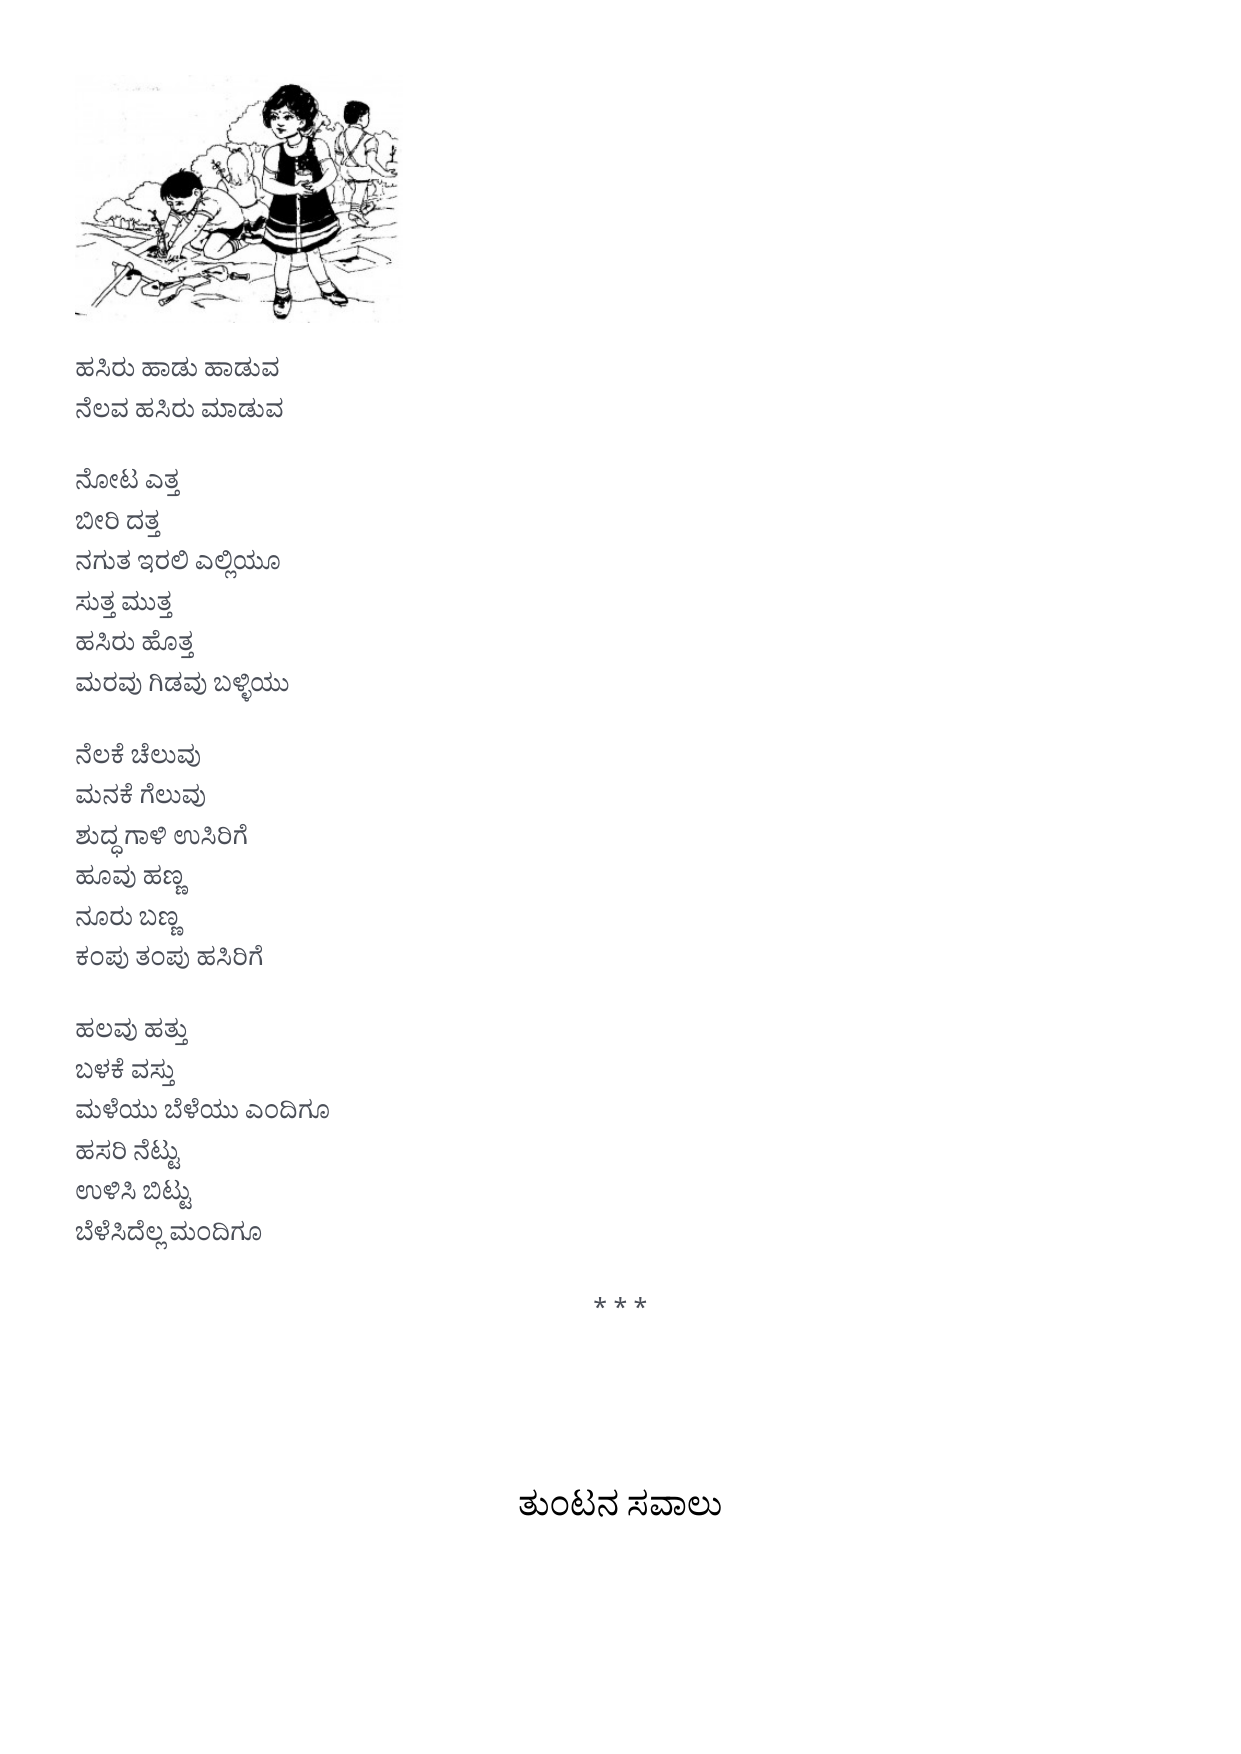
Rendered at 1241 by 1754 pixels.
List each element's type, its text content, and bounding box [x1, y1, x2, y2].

text ಹಸಿರು ಹಾಡು ಹಾಡುವ ನೆಲವ ಹಸಿರು ಮಾಡುವ [75, 354, 1165, 435]
subtitle ತುಂಟನ ಸವಾಲು [75, 1485, 1165, 1539]
text ಹಲವು ಹತ್ತು ಬಳಕೆ ವಸ್ತು ಮಳೆಯು ಬೆಳೆಯು ಎಂದಿಗೂ ಹಸರಿ ನೆಟ್ಟು ಉಳಿಸಿ ಬಿಟ್ಟು ಬೆಳೆಸಿದೆಲ್ಲ ಮಂದಿಗೂ [75, 1015, 1165, 1258]
text ನೆಲಕೆ ಚೆಲುವು ಮನಕೆ ಗೆಲುವು ಶುದ್ಧ ಗಾಳಿ ಉಸಿರಿಗೆ ಹೂವು ಹಣ್ಣ ನೂರು ಬಣ್ಣ ಕಂಪು ತಂಪು ಹಸಿರಿಗೆ [75, 740, 1165, 983]
text ನೋಟ ಎತ್ತ ಬೀರಿ ದತ್ತ ನಗುತ ಇರಲಿ ಎಲ್ಲಿಯೂ ಸುತ್ತ ಮುತ್ತ ಹಸಿರು ಹೊತ್ತ ಮರವು ಗಿಡವು ಬಳ್ಳಿಯು [75, 466, 1165, 709]
picture [75, 75, 403, 323]
text * * * [75, 1289, 1165, 1323]
